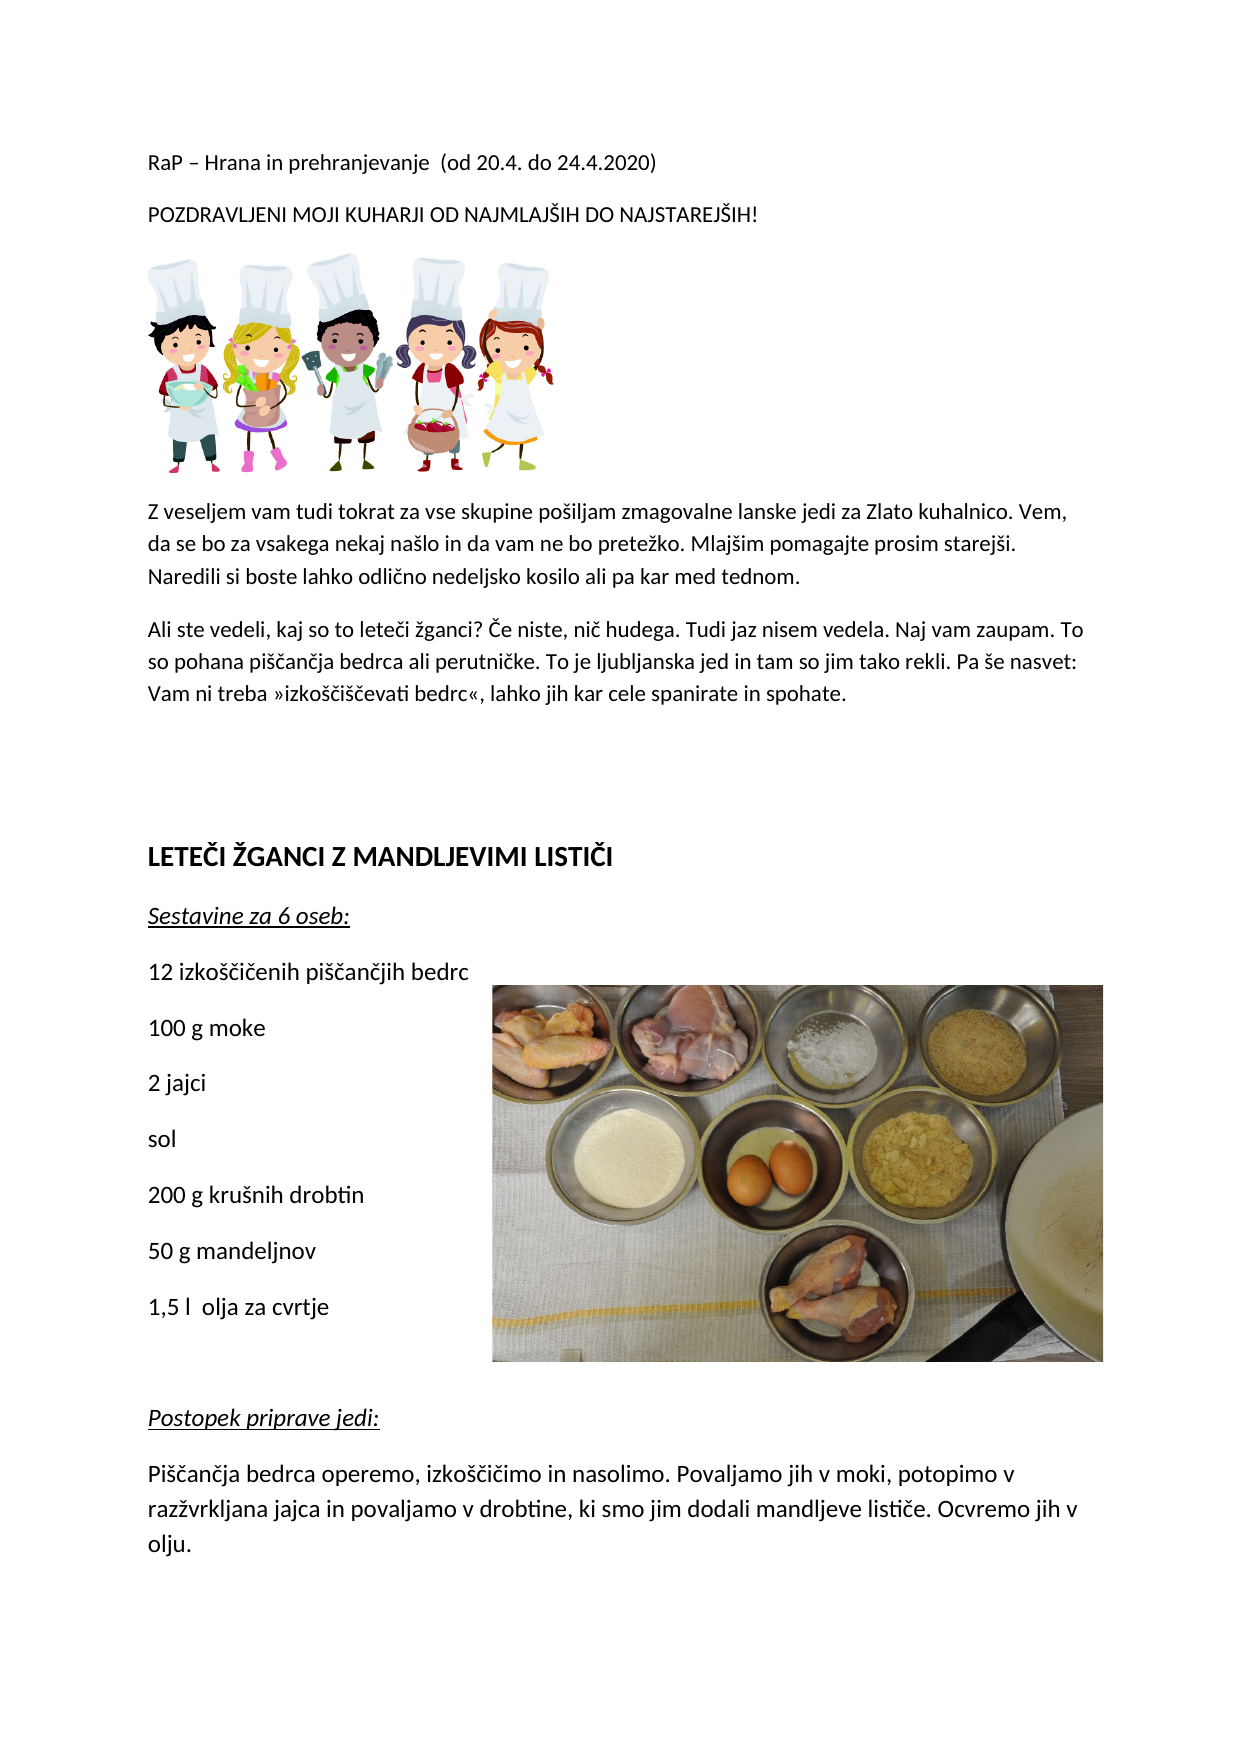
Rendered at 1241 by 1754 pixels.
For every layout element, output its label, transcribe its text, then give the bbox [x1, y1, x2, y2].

picture [147, 253, 554, 473]
text 100 g moke [148, 1012, 492, 1042]
text RaP – Hrana in prehranjevanje (od 20.4. do 24.4.2020) [148, 148, 1093, 176]
text sol [148, 1123, 492, 1154]
text Z veseljem vam tudi tokrat za vse skupine pošiljam zmagovalne lanske jedi za Zlato kuhalnico. Vem, da se bo za vsakega nekaj našlo in da vam ne bo pretežko. Mlajšim pomagajte prosim starejši. Naredili si boste lahko odlično nedeljsko kosilo ali pa kar med tednom. [148, 497, 1093, 590]
text LETEČI ŽGANCI Z MANDLJEVIMI LISTIČI [148, 838, 1093, 874]
text Ali ste vedeli, kaj so to leteči žganci? Če niste, nič hudega. Tudi jaz nisem vedela. Naj vam zaupam. To so pohana piščančja bedrca ali perutničke. To je ljubljanska jed in tam so jim tako rekli. Pa še nasvet: Vam ni treba »izkoščiščevati bedrc«, lahko jih kar cele spanirate in spohate. [148, 615, 1093, 707]
text 200 g krušnih drobtin [148, 1179, 492, 1210]
text Piščančja bedrca operemo, izkoščičimo in nasolimo. Povaljamo jih v moki, potopimo v razžvrkljana jajca in povaljamo v drobtine, ki smo jim dodali mandljeve lističe. Ocvremo jih v olju. [148, 1458, 1093, 1559]
picture [492, 985, 1104, 1362]
text 12 izkoščičenih piščančjih bedrc [148, 956, 1093, 986]
text Postopek priprave jedi: [148, 1402, 1093, 1433]
text POZDRAVLJENI MOJI KUHARJI OD NAJMLAJŠIH DO NAJSTAREJŠIH! [148, 201, 1093, 229]
text 1,5 l olja za cvrtje [148, 1291, 492, 1321]
text 2 jajci [148, 1067, 492, 1098]
text 50 g mandeljnov [148, 1235, 492, 1266]
text Sestavine za 6 oseb: [148, 900, 1093, 931]
